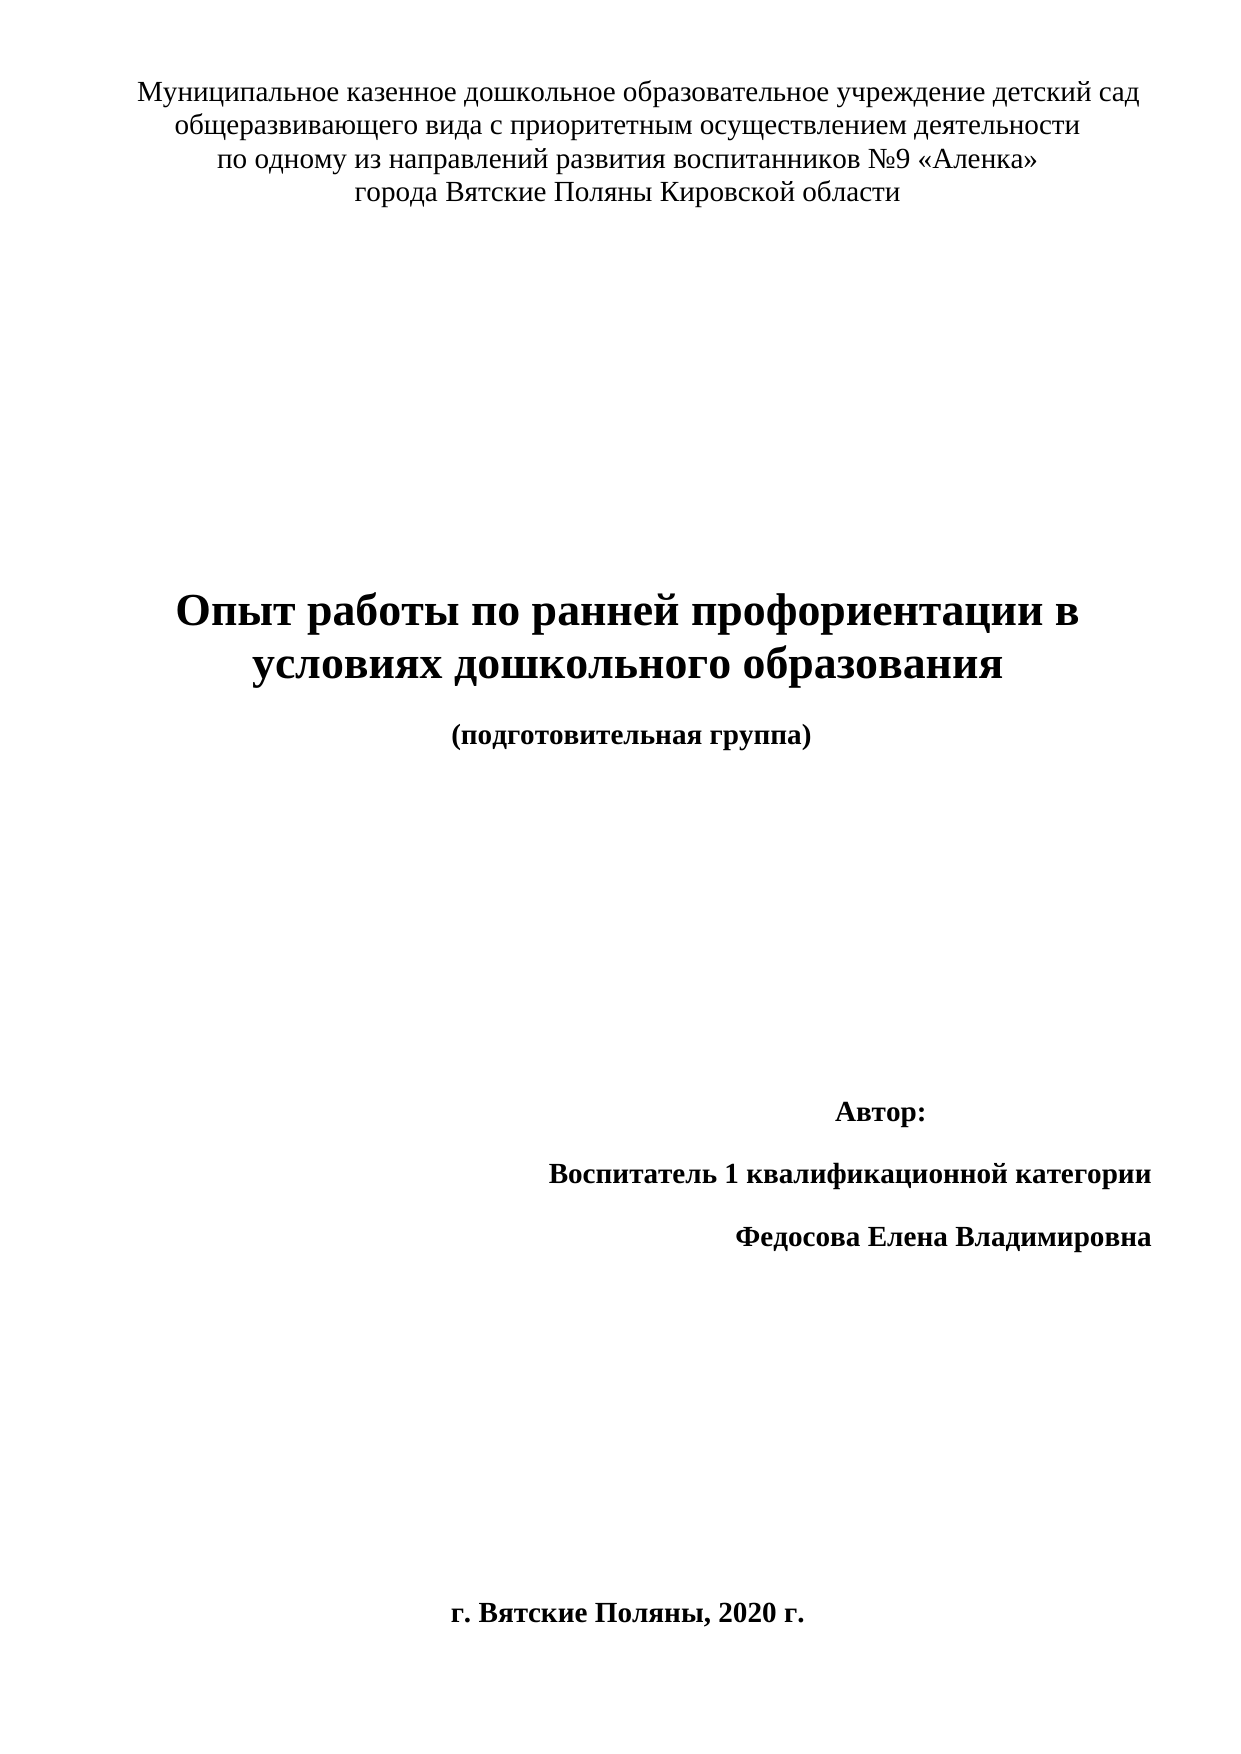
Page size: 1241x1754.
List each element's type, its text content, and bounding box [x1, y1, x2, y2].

text г. Вятские Поляны, 2020 г. [103, 1595, 1152, 1629]
text Автор: [103, 1094, 1152, 1127]
text города Вятские Поляны Кировской области [103, 174, 1152, 208]
text Опыт работы по ранней профориентации в условиях дошкольного образования [103, 583, 1152, 688]
text Муниципальное казенное дошкольное образовательное учреждение детский сад [103, 74, 1152, 107]
text Воспитатель 1 квалификационной категории [103, 1156, 1152, 1190]
text общеразвивающего вида с приоритетным осуществлением деятельности [103, 107, 1152, 141]
text (подготовительная группа) [103, 717, 1152, 751]
text по одному из направлений развития воспитанников №9 «Аленка» [103, 141, 1152, 174]
text Федосова Елена Владимировна [103, 1219, 1152, 1253]
